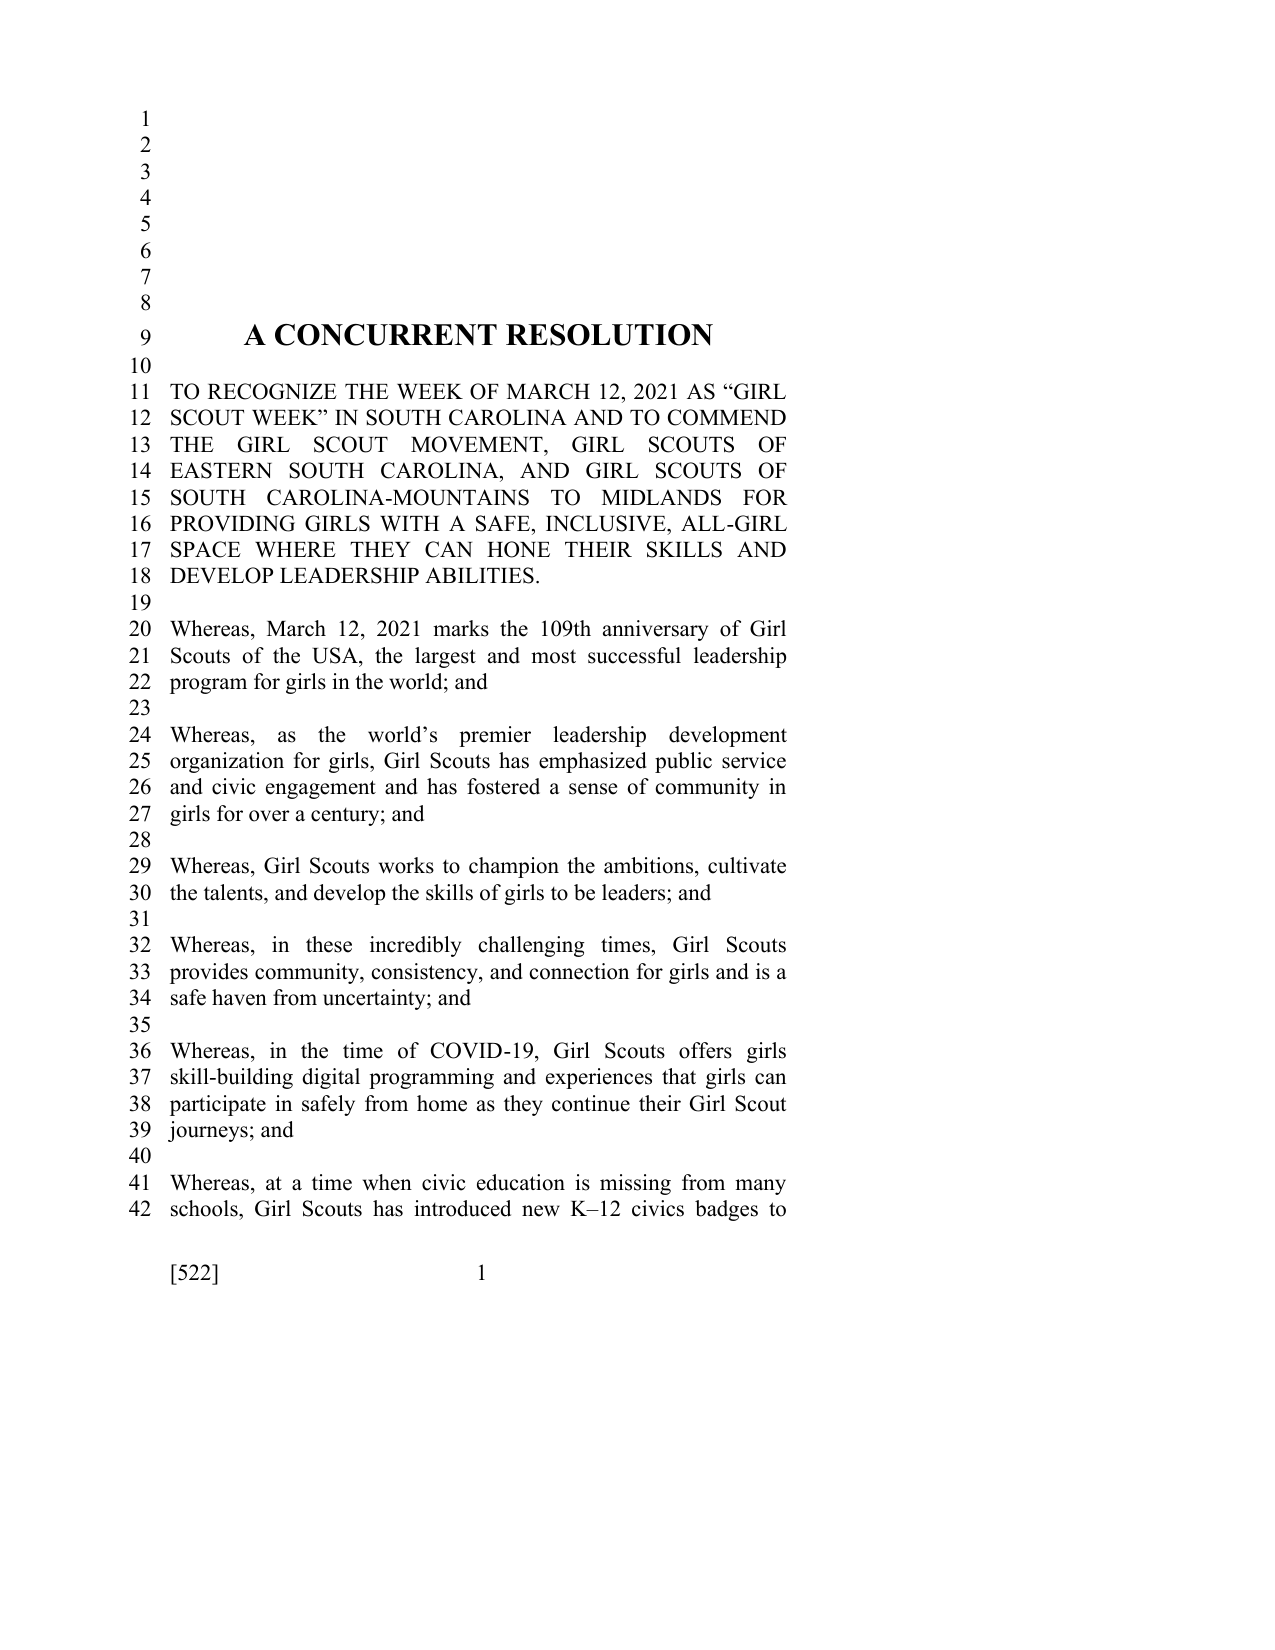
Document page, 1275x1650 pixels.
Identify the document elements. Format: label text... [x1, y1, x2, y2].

text A CONCURRENT RESOLUTION [169, 316, 787, 352]
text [169, 1169, 787, 1221]
text Whereas, March 12, 2021 marks the 109th anniversary of Girl Scouts of the USA, the largest and most successful leadership program for girls in the world; and [169, 615, 787, 694]
text Whereas, Girl Scouts works to champion the ambitions, cultivate the talents, and develop the skills of girls to be leaders; and [169, 852, 787, 905]
text Whereas, in the time of COVID-19, Girl Scouts offers girls skill-building digital programming and experiences that girls can participate in safely from home as they continue their Girl Scout journeys; and [169, 1037, 787, 1142]
text TO RECOGNIZE THE WEEK OF MARCH 12, 2021 AS “GIRL SCOUT WEEK” IN SOUTH CAROLINA AND TO COMMEND THE GIRL SCOUT MOVEMENT, GIRL SCOUTS OF EASTERN SOUTH CAROLINA, AND GIRL SCOUTS OF SOUTH CAROLINA-MOUNTAINS TO MIDLANDS FOR PROVIDING GIRLS WITH A SAFE, INCLUSIVE, ALL-GIRL SPACE WHERE THEY CAN HONE THEIR SKILLS AND DEVELOP LEADERSHIP ABILITIES. [169, 378, 787, 589]
text Whereas, as the world’s premier leadership development organization for girls, Girl Scouts has emphasized public service and civic engagement and has fostered a sense of community in girls for over a century; and [169, 721, 787, 826]
text Whereas, in these incredibly challenging times, Girl Scouts provides community, consistency, and connection for girls and is a safe haven from uncertainty; and [169, 932, 787, 1011]
